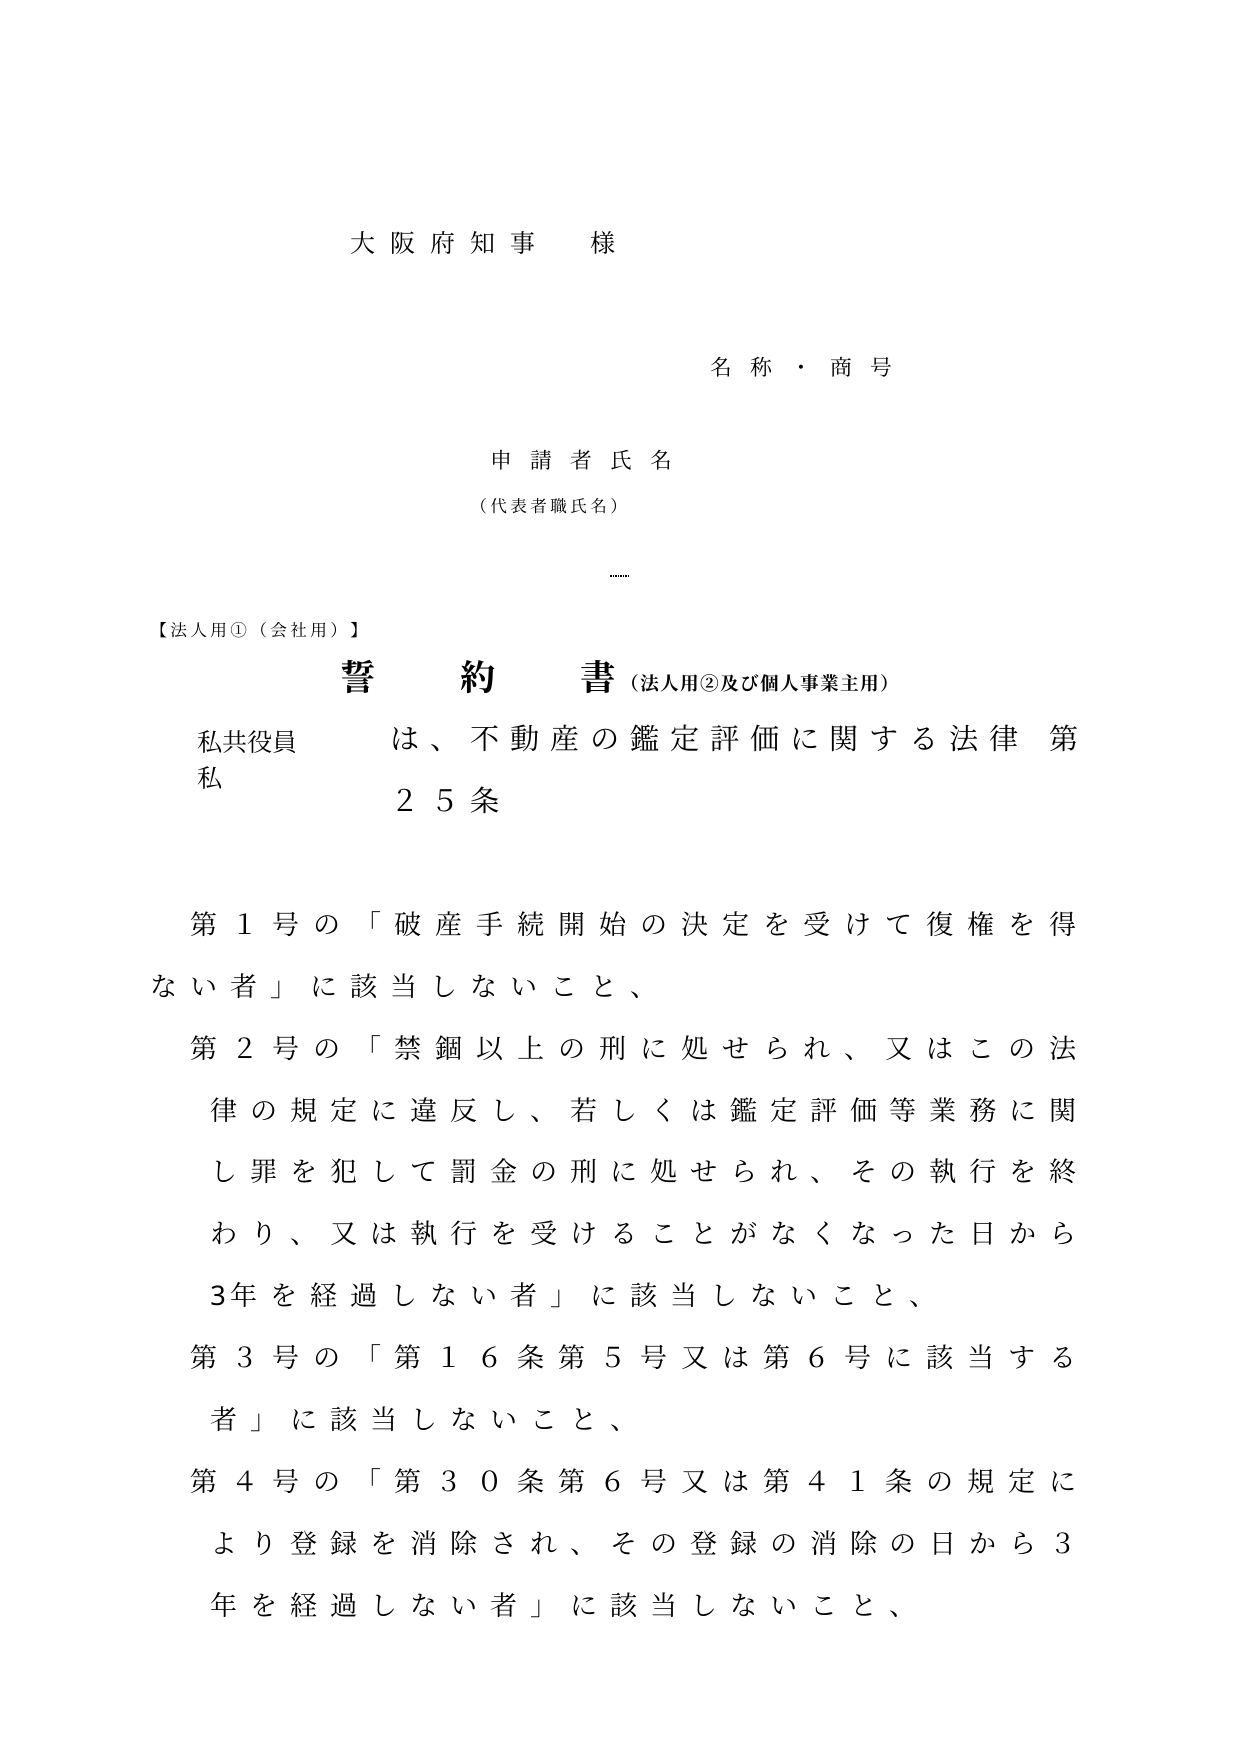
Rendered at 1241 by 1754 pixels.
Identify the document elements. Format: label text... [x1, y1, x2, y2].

text は、不動産の鑑定評価に関する法律 第２５条 [150, 706, 1090, 830]
text 申請者氏名 [150, 428, 1090, 489]
text （代表者職氏名） [150, 489, 1090, 521]
text 【法人用①（会社用）】 [150, 613, 1090, 644]
text 誓 約 書（法人用②及び個人事業主用） [150, 644, 1090, 706]
text 第１号の「破産手続開始の決定を受けて復権を得ない者」に該当しないこと、 [150, 892, 1090, 1016]
text 大阪府知事 様 [150, 211, 1090, 273]
text 名称・商号 [150, 335, 1090, 397]
text 第３号の「第１６条第５号又は第６号に該当する者」に該当しないこと、 [177, 1325, 1090, 1449]
text 第４号の「第３０条第６号又は第４１条の規定により登録を消除され、その登録の消除の日から３年を経過しない者」に該当しないこと、 [177, 1449, 1090, 1634]
text 第２号の「禁錮以上の刑に処せられ、又はこの法律の規定に違反し、若しくは鑑定評価等業務に関し罪を犯して罰金の刑に処せられ、その執行を終わり、又は執行を受けることがなくなった日から3年を経過しない者」に該当しないこと、 [177, 1016, 1090, 1325]
